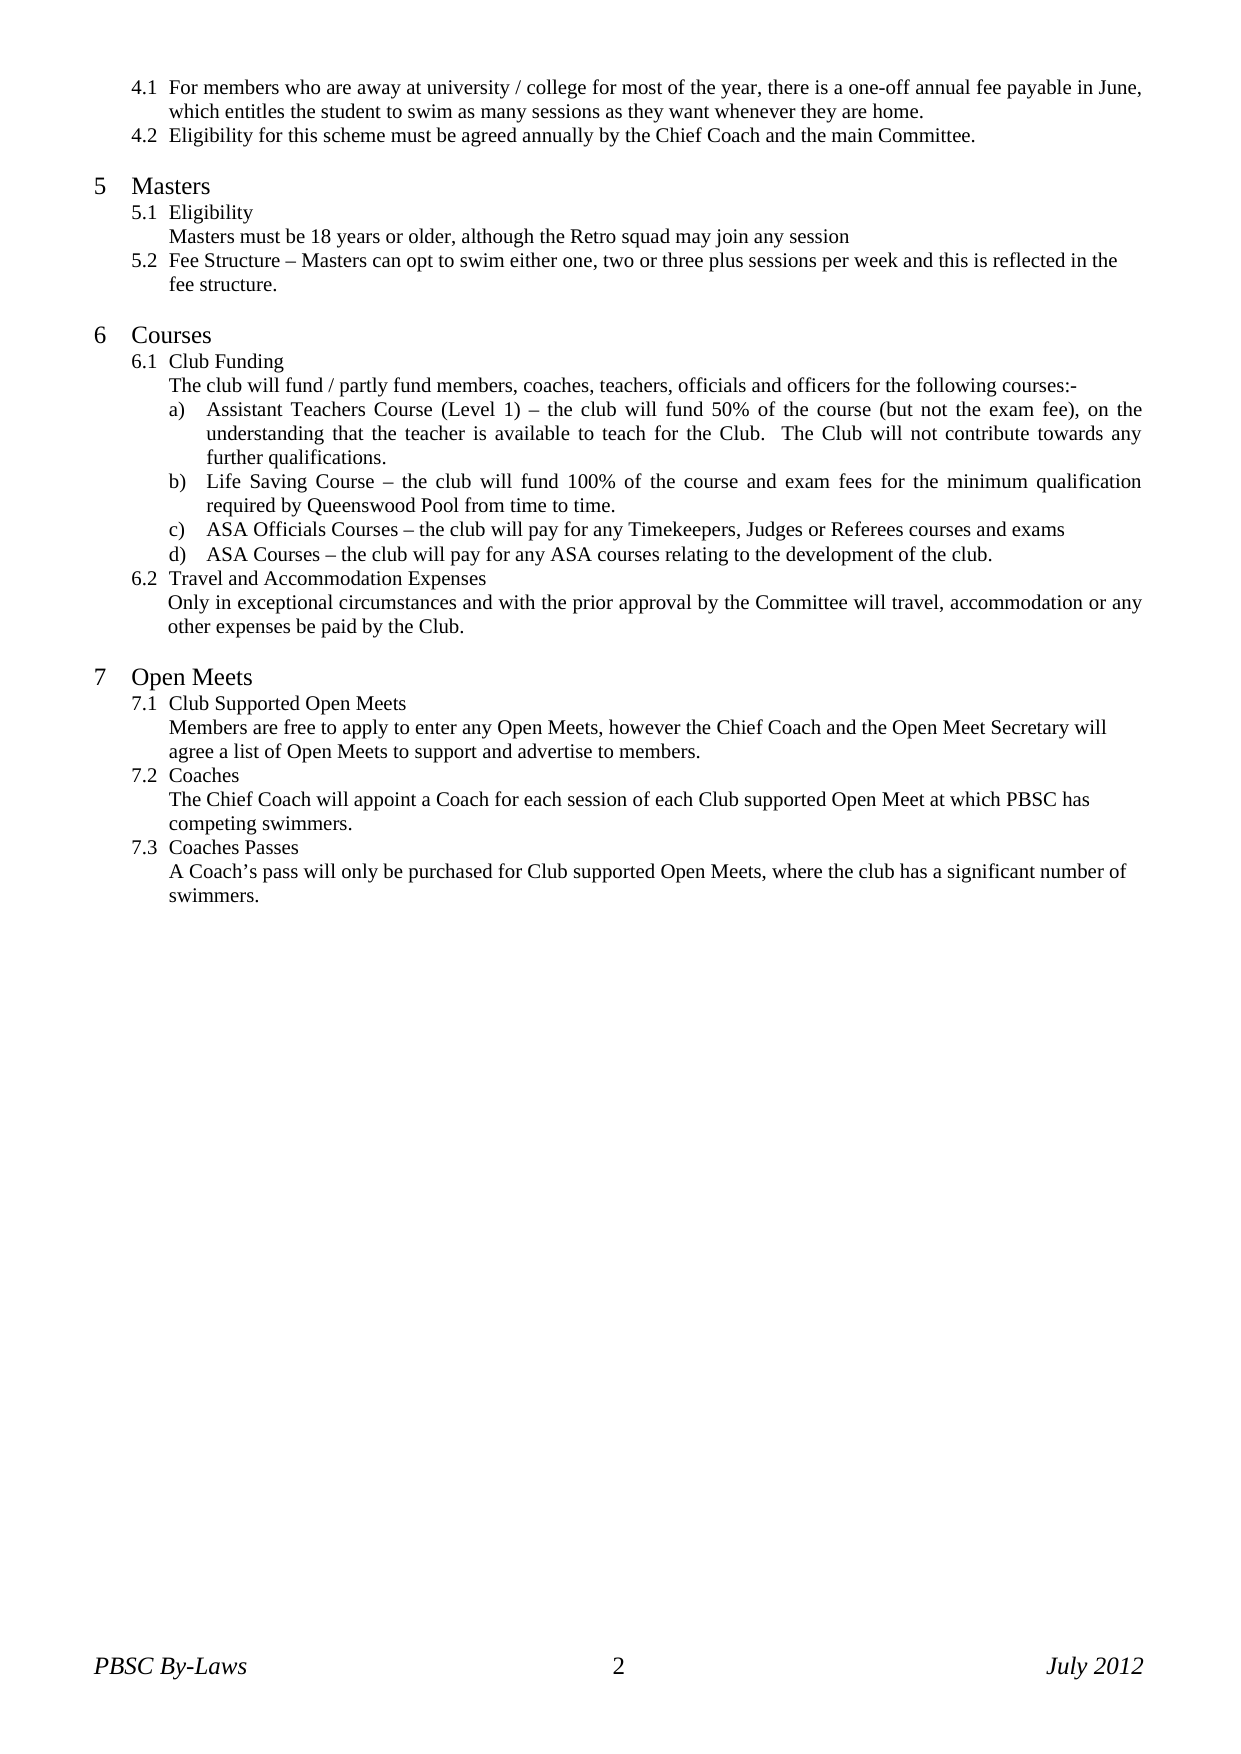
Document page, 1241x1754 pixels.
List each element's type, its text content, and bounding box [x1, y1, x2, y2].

text The club will fund / partly fund members, coaches, teachers, officials and officers for the following courses:- [169, 373, 1144, 397]
list Courses [94, 320, 1144, 349]
list Eligibility [131, 200, 1144, 224]
list ASA Courses – the club will pay for any ASA courses relating to the development of the club. [169, 541, 1144, 566]
text Only in exceptional circumstances and with the prior approval by the Committee will travel, accommodation or any other expenses be paid by the Club. [168, 589, 1144, 638]
list ASA Officials Courses – the club will pay for any Timekeepers, Judges or Referees courses and exams [169, 517, 1144, 541]
list Fee Structure – Masters can opt to swim either one, two or three plus sessions per week and this is reflected in the fee structure. [131, 248, 1144, 296]
text Masters must be 18 years or older, although the Retro squad may join any session [169, 224, 1144, 248]
text Members are free to apply to enter any Open Meets, however the Chief Coach and the Open Meet Secretary will agree a list of Open Meets to support and advertise to members. [169, 714, 1144, 763]
list Eligibility for this scheme must be agreed annually by the Chief Coach and the main Committee. [131, 123, 1144, 147]
list Open Meets [94, 662, 1144, 691]
list For members who are away at university / college for most of the year, there is a one-off annual fee payable in June, which entitles the student to swim as many sessions as they want whenever they are home. [131, 75, 1144, 123]
text A Coach’s pass will only be purchased for Club supported Open Meets, where the club has a significant number of swimmers. [169, 859, 1144, 907]
list Life Saving Course – the club will fund 100% of the course and exam fees for the minimum qualification required by Queenswood Pool from time to time. [169, 469, 1144, 517]
list Travel and Accommodation Expenses [131, 566, 1144, 589]
list Masters [94, 171, 1144, 200]
list Club Funding [131, 349, 1144, 373]
list Assistant Teachers Course (Level 1) – the club will fund 50% of the course (but not the exam fee), on the understanding that the teacher is available to teach for the Club. The Club will not contribute towards any further qualifications. [169, 397, 1144, 469]
list Club Supported Open Meets [131, 691, 1144, 714]
text The Chief Coach will appoint a Coach for each session of each Club supported Open Meet at which PBSC has competing swimmers. [169, 787, 1144, 835]
list Coaches [131, 763, 1144, 787]
list Coaches Passes [131, 835, 1144, 859]
